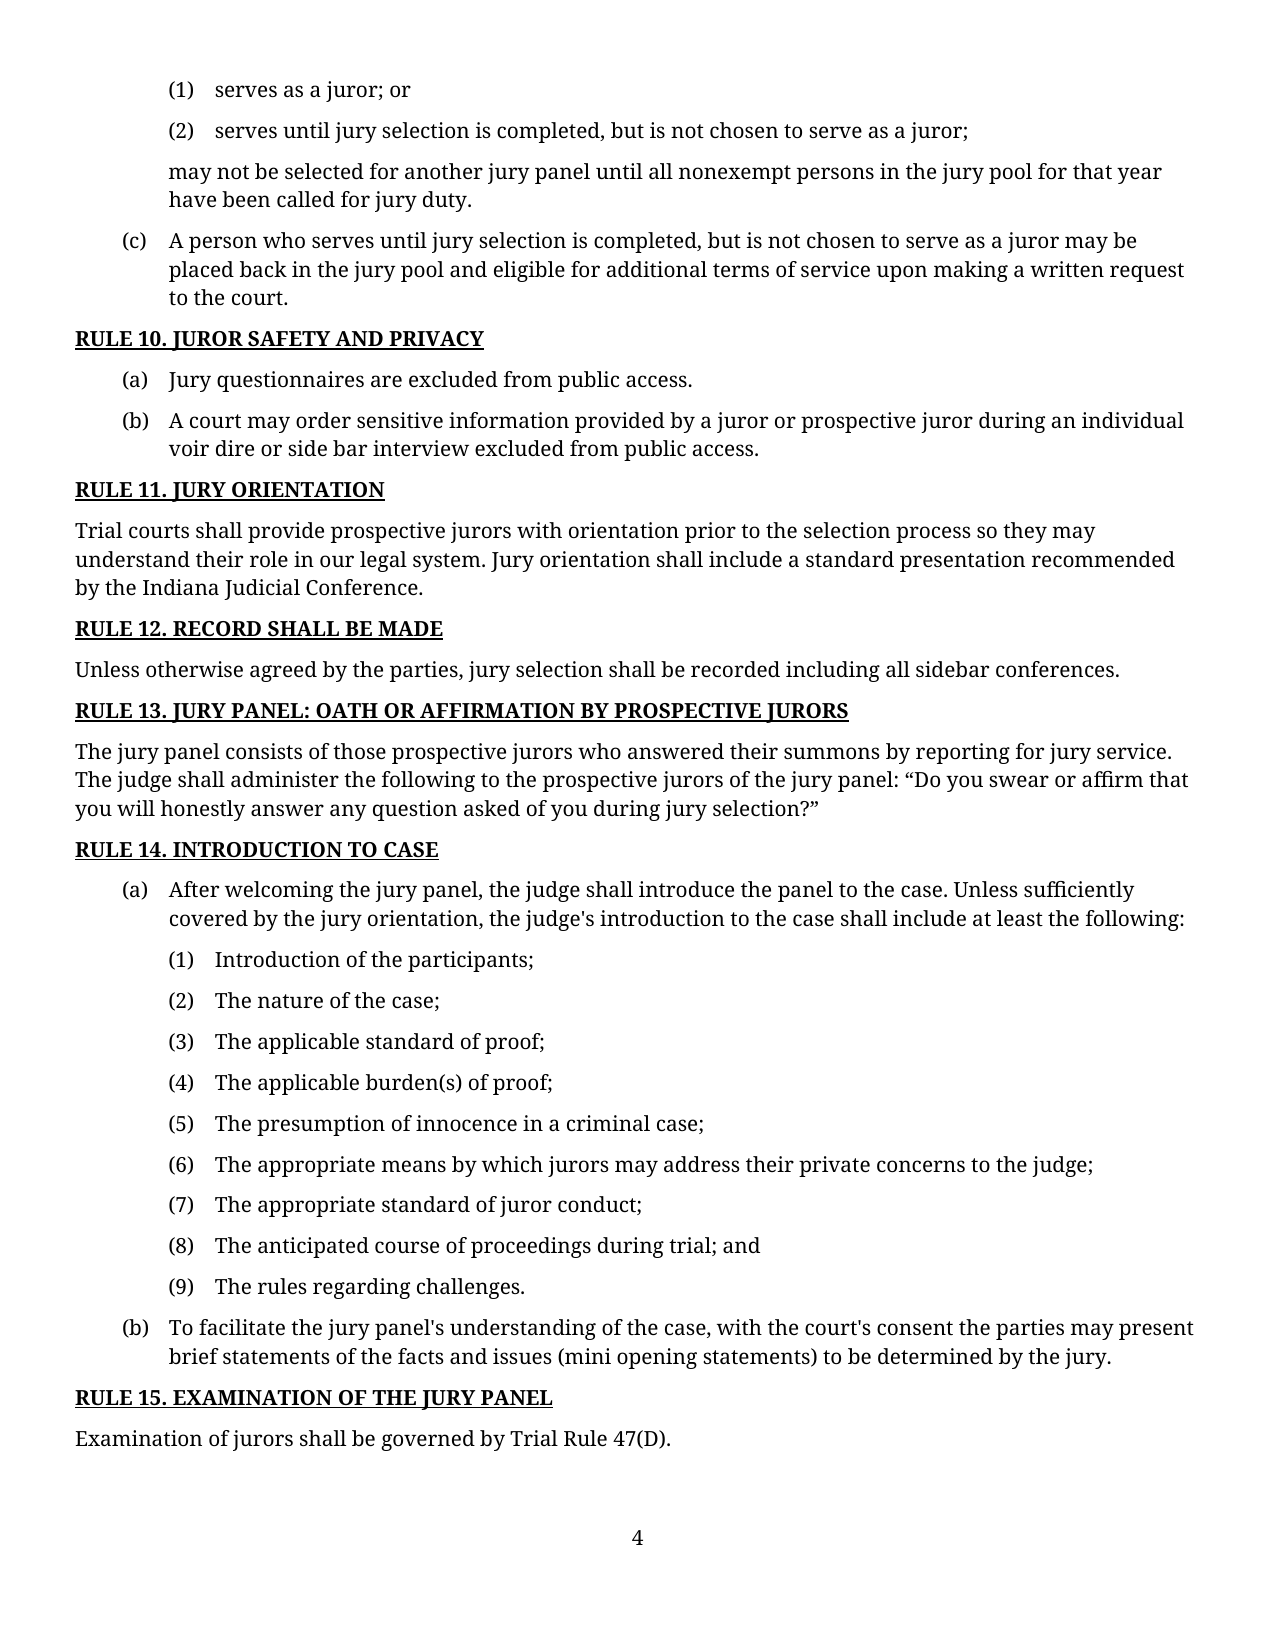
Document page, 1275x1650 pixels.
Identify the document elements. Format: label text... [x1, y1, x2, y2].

text Unless otherwise agreed by the parties, jury selection shall be recorded including all sidebar conferences. [75, 655, 1200, 683]
text (6) The appropriate means by which jurors may address their private concerns to the judge; [168, 1150, 1200, 1178]
text may not be selected for another jury panel until all nonexempt persons in the jury pool for that year have been called for jury duty. [168, 157, 1200, 214]
text (b) To facilitate the jury panel's understanding of the case, with the court's consent the parties may present brief statements of the facts and issues (mini opening statements) to be determined by the jury. [122, 1313, 1200, 1370]
text (5) The presumption of innocence in a criminal case; [168, 1109, 1200, 1137]
text RULE 12. RECORD SHALL BE MADE [75, 614, 1200, 642]
text (1) Introduction of the participants; [168, 945, 1200, 973]
text Examination of jurors shall be governed by Trial Rule 47(D). [75, 1424, 1200, 1452]
text The jury panel consists of those prospective jurors who answered their summons by reporting for jury service. The judge shall administer the following to the prospective jurors of the jury panel: “Do you swear or affirm that you will honestly answer any question asked of you during jury selection?” [75, 737, 1200, 822]
list A court may order sensitive information provided by a juror or prospective juror during an individual voir dire or side bar interview excluded from public access. [122, 406, 1200, 463]
text (8) The anticipated course of proceedings during trial; and [168, 1232, 1200, 1260]
text (4) The applicable burden(s) of proof; [168, 1068, 1200, 1096]
text Trial courts shall provide prospective jurors with orientation prior to the selection process so they may understand their role in our legal system. Jury orientation shall include a standard presentation recommended by the Indiana Judicial Conference. [75, 516, 1200, 602]
text (1) serves as a juror; or [168, 75, 1200, 103]
text (7) The appropriate standard of juror conduct; [168, 1191, 1200, 1219]
text (a) After welcoming the jury panel, the judge shall introduce the panel to the case. Unless sufficiently covered by the jury orientation, the judge's introduction to the case shall include at least the following: [122, 876, 1200, 932]
text RULE 14. INTRODUCTION TO CASE [75, 835, 1200, 863]
text RULE 15. EXAMINATION OF THE JURY PANEL [75, 1383, 1200, 1411]
text RULE 11. JURY ORIENTATION [75, 475, 1200, 504]
text (9) The rules regarding challenges. [168, 1272, 1200, 1301]
text RULE 10. JUROR SAFETY AND PRIVACY [75, 324, 1200, 352]
text (2) serves until jury selection is completed, but is not chosen to serve as a juror; [168, 116, 1200, 144]
list Jury questionnaires are excluded from public access. [122, 365, 1200, 393]
text (c) A person who serves until jury selection is completed, but is not chosen to serve as a juror may be placed back in the jury pool and eligible for additional terms of service upon making a written request to the court. [122, 226, 1200, 312]
text (2) The nature of the case; [168, 986, 1200, 1014]
text RULE 13. JURY PANEL: OATH OR AFFIRMATION BY PROSPECTIVE JURORS [75, 696, 1200, 724]
text (3) The applicable standard of proof; [168, 1027, 1200, 1055]
